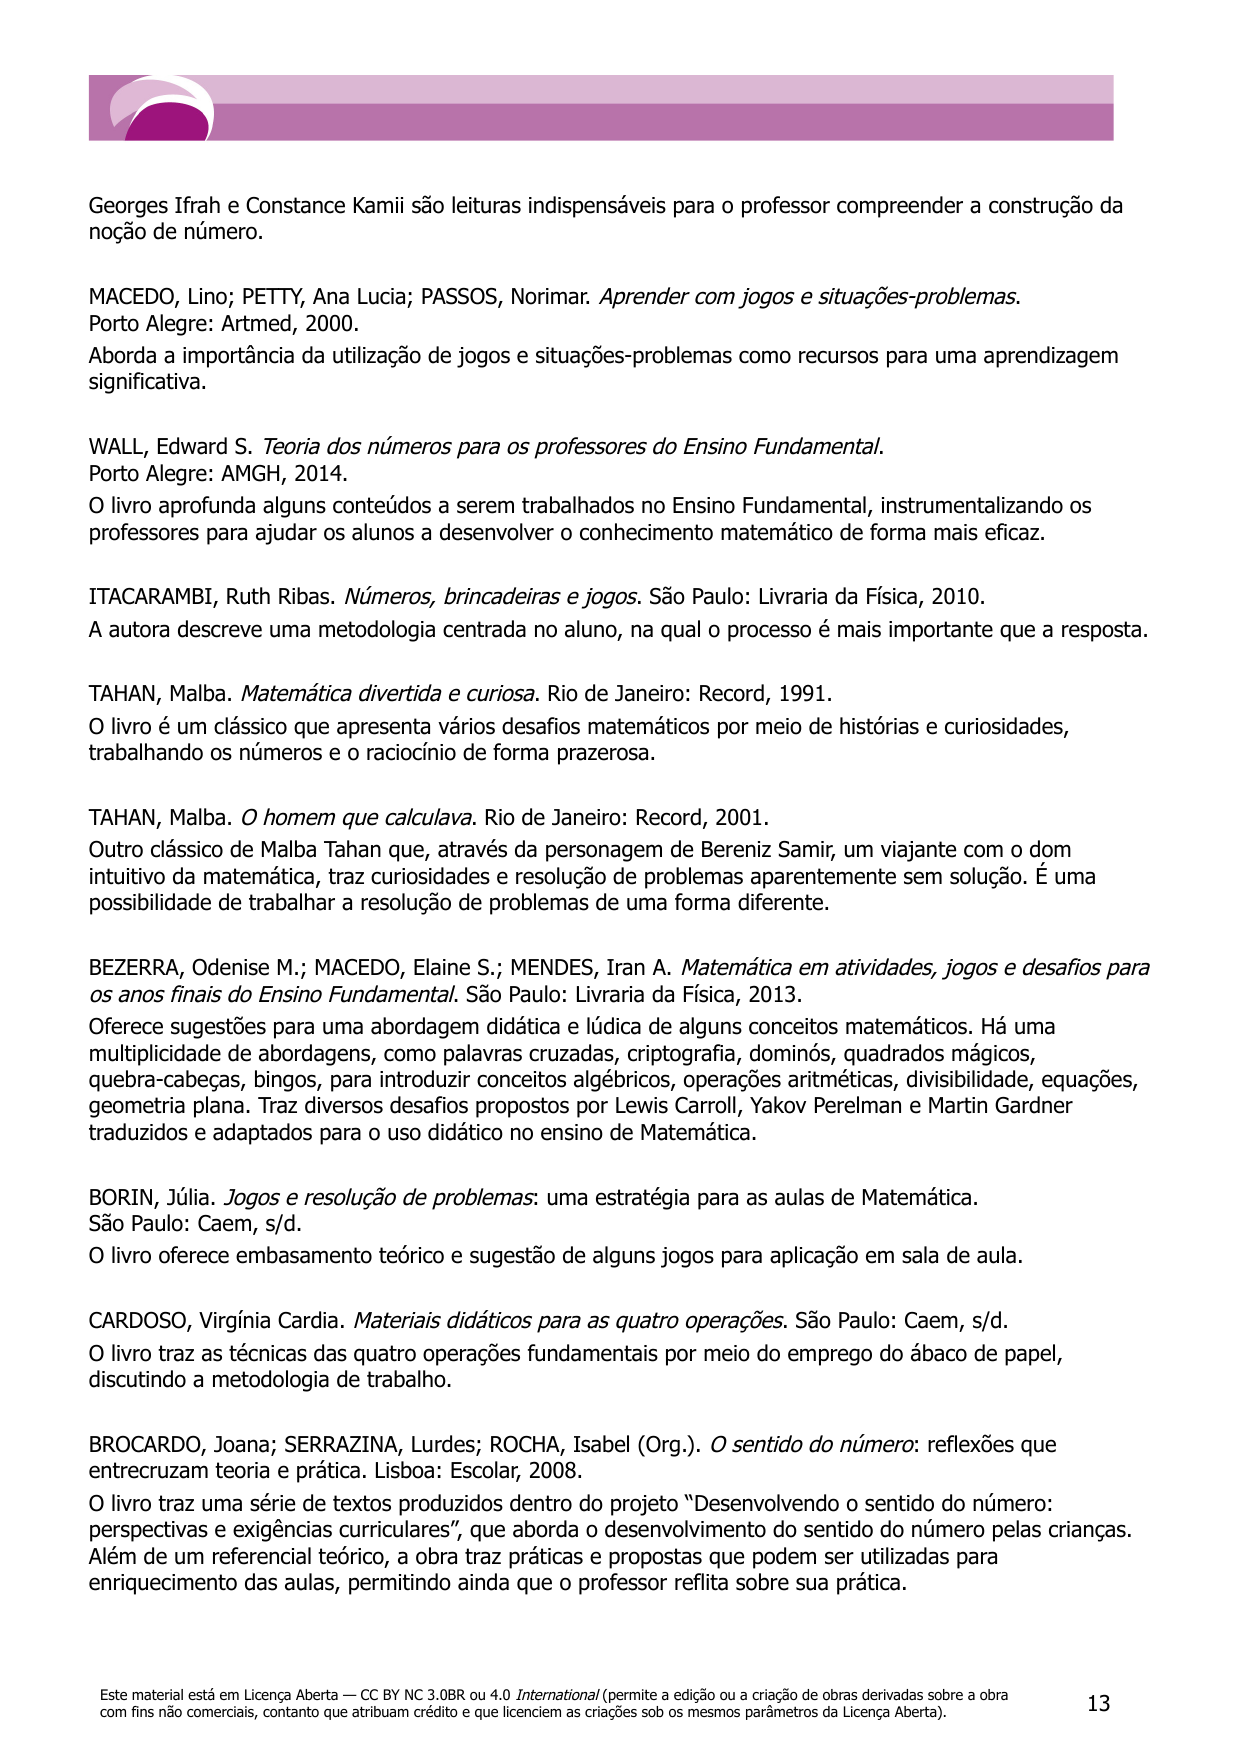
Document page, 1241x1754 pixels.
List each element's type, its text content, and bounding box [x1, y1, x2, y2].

text BROCARDO, Joana; SERRAZINA, Lurdes; ROCHA, Isabel (Org.). O sentido do número: reflexões que entrecruzam teoria e prática. Lisboa: Escolar, 2008. [89, 1431, 1152, 1483]
text BEZERRA, Odenise M.; MACEDO, Elaine S.; MENDES, Iran A. Matemática em atividades, jogos e desafios para os anos finais do Ensino Fundamental. São Paulo: Livraria da Física, 2013. [89, 954, 1152, 1007]
text Oferece sugestões para uma abordagem didática e lúdica de alguns conceitos matemáticos. Há uma multiplicidade de abordagens, como palavras cruzadas, criptografia, dominós, quadrados mágicos, quebra-cabeças, bingos, para introduzir conceitos algébricos, operações aritméticas, divisibilidade, equações, geometria plana. Traz diversos desafios propostos por Lewis Carroll, Yakov Perelman e Martin Gardner traduzidos e adaptados para o uso didático no ensino de Matemática. [89, 1013, 1152, 1145]
text MACEDO, Lino; PETTY, Ana Lucia; PASSOS, Norimar. Aprender com jogos e situações-problemas. Porto Alegre: Artmed, 2000. [89, 283, 1152, 336]
text Georges Ifrah e Constance Kamii são leituras indispensáveis para o professor compreender a construção da noção de número. [89, 191, 1152, 244]
text BORIN, Júlia. Jogos e resolução de problemas: uma estratégia para as aulas de Matemática. São Paulo: Caem, s/d. [89, 1183, 1152, 1236]
text O livro traz as técnicas das quatro operações fundamentais por meio do emprego do ábaco de papel, discutindo a metodologia de trabalho. [89, 1339, 1152, 1392]
text O livro é um clássico que apresenta vários desafios matemáticos por meio de histórias e curiosidades, trabalhando os números e o raciocínio de forma prazerosa. [89, 712, 1152, 765]
text A autora descreve uma metodologia centrada no aluno, na qual o processo é mais importante que a resposta. [89, 615, 1152, 642]
text O livro aprofunda alguns conteúdos a serem trabalhados no Ensino Fundamental, instrumentalizando os professores para ajudar os alunos a desenvolver o conhecimento matemático de forma mais eficaz. [89, 492, 1152, 544]
text TAHAN, Malba. O homem que calculava. Rio de Janeiro: Record, 2001. [89, 804, 1152, 830]
text WALL, Edward S. Teoria dos números para os professores do Ensino Fundamental. Porto Alegre: AMGH, 2014. [89, 433, 1152, 486]
text Aborda a importância da utilização de jogos e situações-problemas como recursos para uma aprendizagem significativa. [89, 341, 1152, 394]
text ITACARAMBI, Ruth Ribas. Números, brincadeiras e jogos. São Paulo: Livraria da Física, 2010. [89, 583, 1152, 609]
text Outro clássico de Malba Tahan que, através da personagem de Bereniz Samir, um viajante com o dom intuitivo da matemática, traz curiosidades e resolução de problemas aparentemente sem solução. É uma possibilidade de trabalhar a resolução de problemas de uma forma diferente. [89, 836, 1152, 915]
text CARDOSO, Virgínia Cardia. Materiais didáticos para as quatro operações. São Paulo: Caem, s/d. [89, 1307, 1152, 1333]
picture [88, 75, 1114, 153]
text TAHAN, Malba. Matemática divertida e curiosa. Rio de Janeiro: Record, 1991. [89, 680, 1152, 706]
text O livro traz uma série de textos produzidos dentro do projeto “Desenvolvendo o sentido do número: perspectivas e exigências curriculares”, que aborda o desenvolvimento do sentido do número pelas crianças. Além de um referencial teórico, a obra traz práticas e propostas que podem ser utilizadas para enriquecimento das aulas, permitindo ainda que o professor reflita sobre sua prática. [89, 1489, 1152, 1595]
text O livro oferece embasamento teórico e sugestão de alguns jogos para aplicação em sala de aula. [89, 1242, 1152, 1268]
